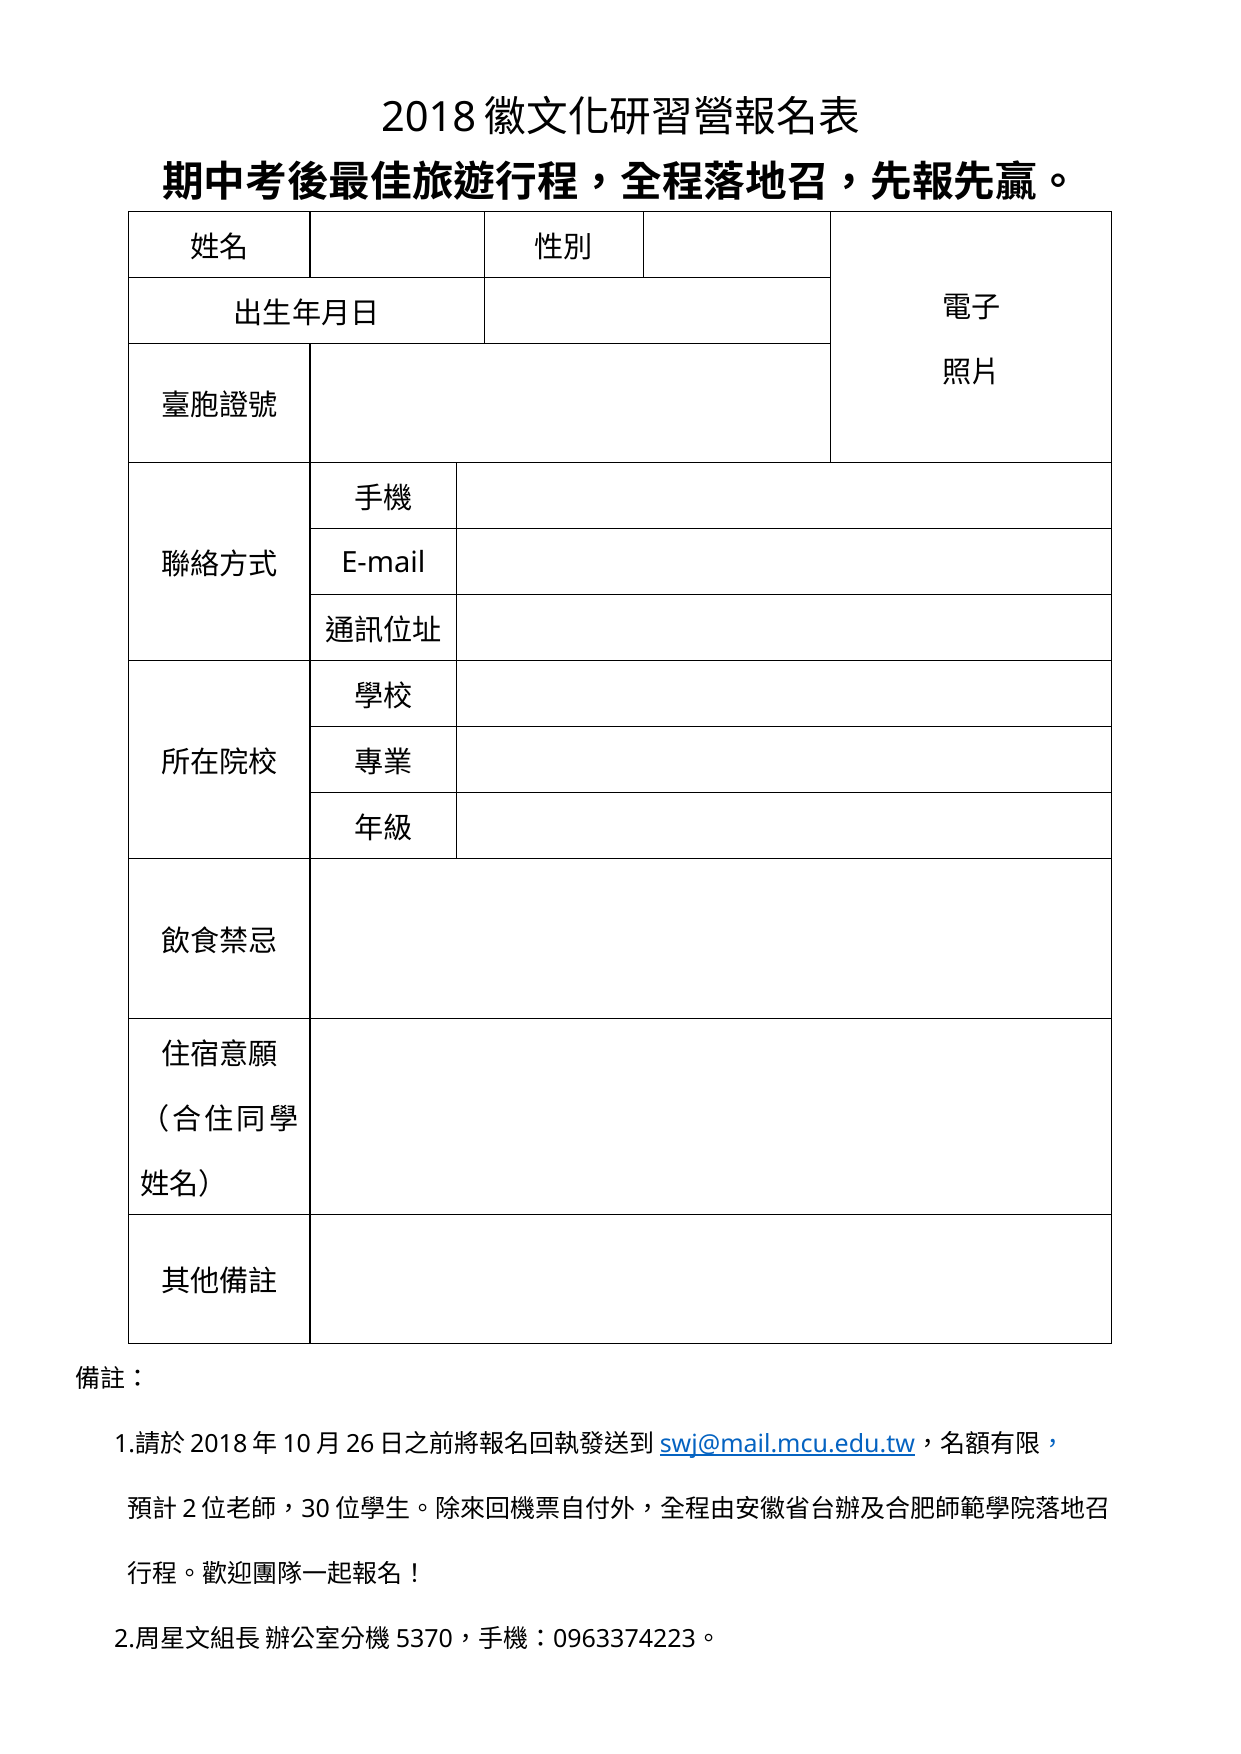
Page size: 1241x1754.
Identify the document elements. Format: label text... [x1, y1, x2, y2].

table_cell 臺胞證號 [129, 344, 309, 462]
table_cell 年級 [311, 793, 456, 858]
text 2.周星文組長 辦公室分機5370，手機：0963374223。 [75, 1604, 1165, 1669]
table_cell [311, 859, 1111, 1018]
table_cell [485, 278, 830, 343]
table_cell [457, 793, 1111, 858]
table_cell [457, 661, 1111, 726]
text 期中考後最佳旅遊行程，全程落地召，先報先贏。 [75, 146, 1165, 211]
text 備註： 1.請於2018年10月26日之前將報名回執發送到swj@mail.mcu.edu.tw，名額有限， 預計2位老師，30位學生。除來回機票自付外，全程由安徽省台辦及合肥師範學院落地召 [75, 1344, 1165, 1539]
table_cell 專業 [311, 727, 456, 792]
table_cell 學校 [311, 661, 456, 726]
table_cell 出生年月日 [129, 278, 484, 343]
text 行程。歡迎團隊一起報名！ [75, 1539, 1165, 1604]
table_cell [457, 727, 1111, 792]
table_cell 所在院校 [129, 661, 309, 858]
table_cell E-mail [311, 529, 456, 594]
table_cell 飲食禁忌 [129, 859, 309, 1018]
table_cell [311, 344, 830, 462]
table_header [311, 212, 484, 277]
table_cell [311, 1215, 1111, 1343]
table_header 姓名 [129, 212, 309, 277]
table_cell 通訊位址 [311, 595, 456, 660]
table_cell 其他備註 [129, 1215, 309, 1343]
table_cell 住宿意願 （合住同學姓名） [129, 1019, 309, 1214]
text 2018徽文化研習營報名表 [75, 81, 1165, 146]
table_header 電子 照片 [831, 212, 1111, 462]
table_cell [457, 595, 1111, 660]
table_header 性別 [485, 212, 643, 277]
table_cell [311, 1019, 1111, 1214]
table_cell 手機 [311, 463, 456, 528]
table_header [644, 212, 830, 277]
table_cell 聯絡方式 [129, 463, 309, 660]
table_cell [457, 529, 1111, 594]
table_cell [457, 463, 1111, 528]
